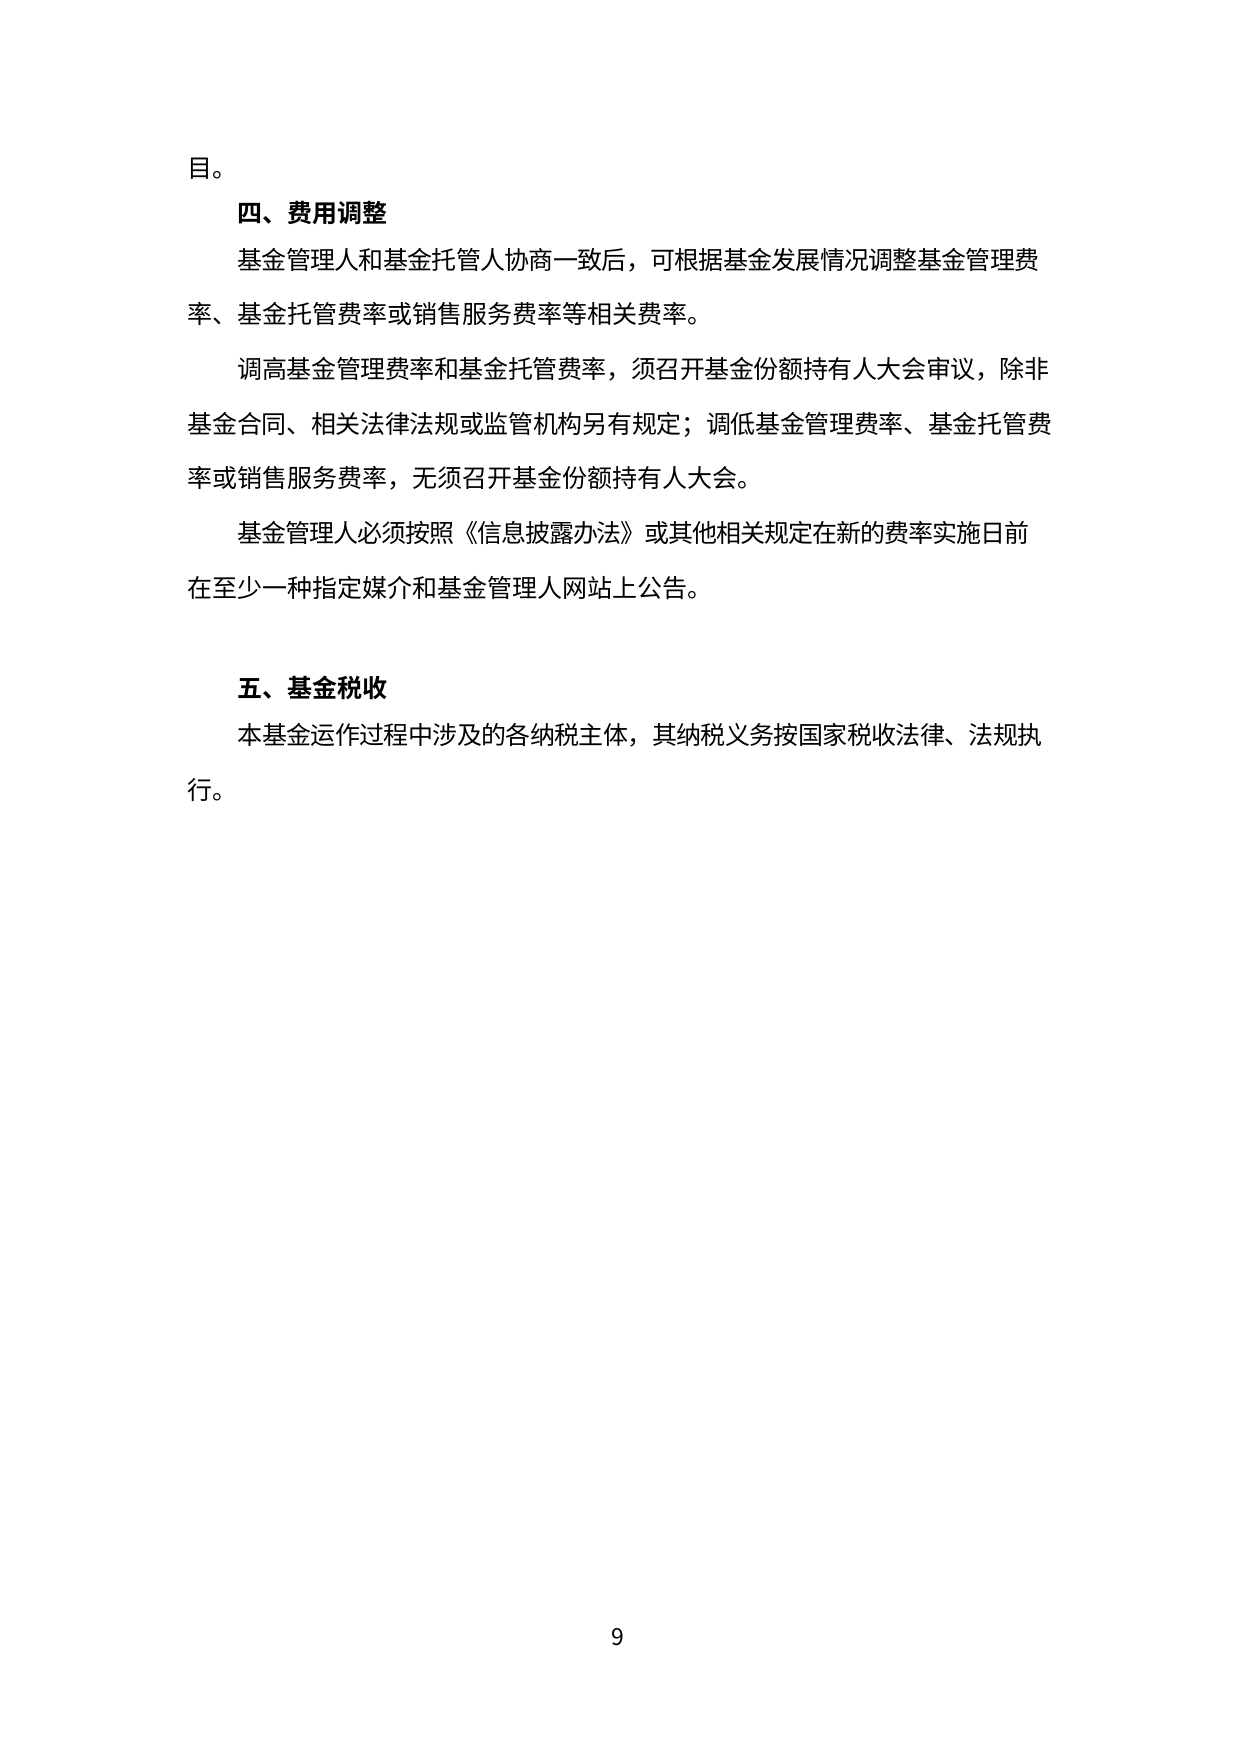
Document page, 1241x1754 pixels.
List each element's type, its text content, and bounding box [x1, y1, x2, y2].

subtitle 五、基金税收 [237, 668, 1101, 704]
text 基金管理人和基金托管人协商一致后，可根据基金发展情况调整基金管理费率、基金托管费率或销售服务费率等相关费率。 [187, 240, 1053, 331]
text 基金管理人必须按照《信息披露办法》或其他相关规定在新的费率实施日前在至少一种指定媒介和基金管理人网站上公告。 [187, 514, 1053, 604]
text 本基金运作过程中涉及的各纳税主体，其纳税义务按国家税收法律、法规执行。 [187, 715, 1053, 806]
text 目。 [187, 148, 1101, 185]
subtitle 四、费用调整 [237, 193, 1101, 229]
text 调高基金管理费率和基金托管费率，须召开基金份额持有人大会审议，除非基金合同、相关法律法规或监管机构另有规定；调低基金管理费率、基金托管费率或销售服务费率，无须召开基金份额持有人大会。 [187, 349, 1053, 495]
